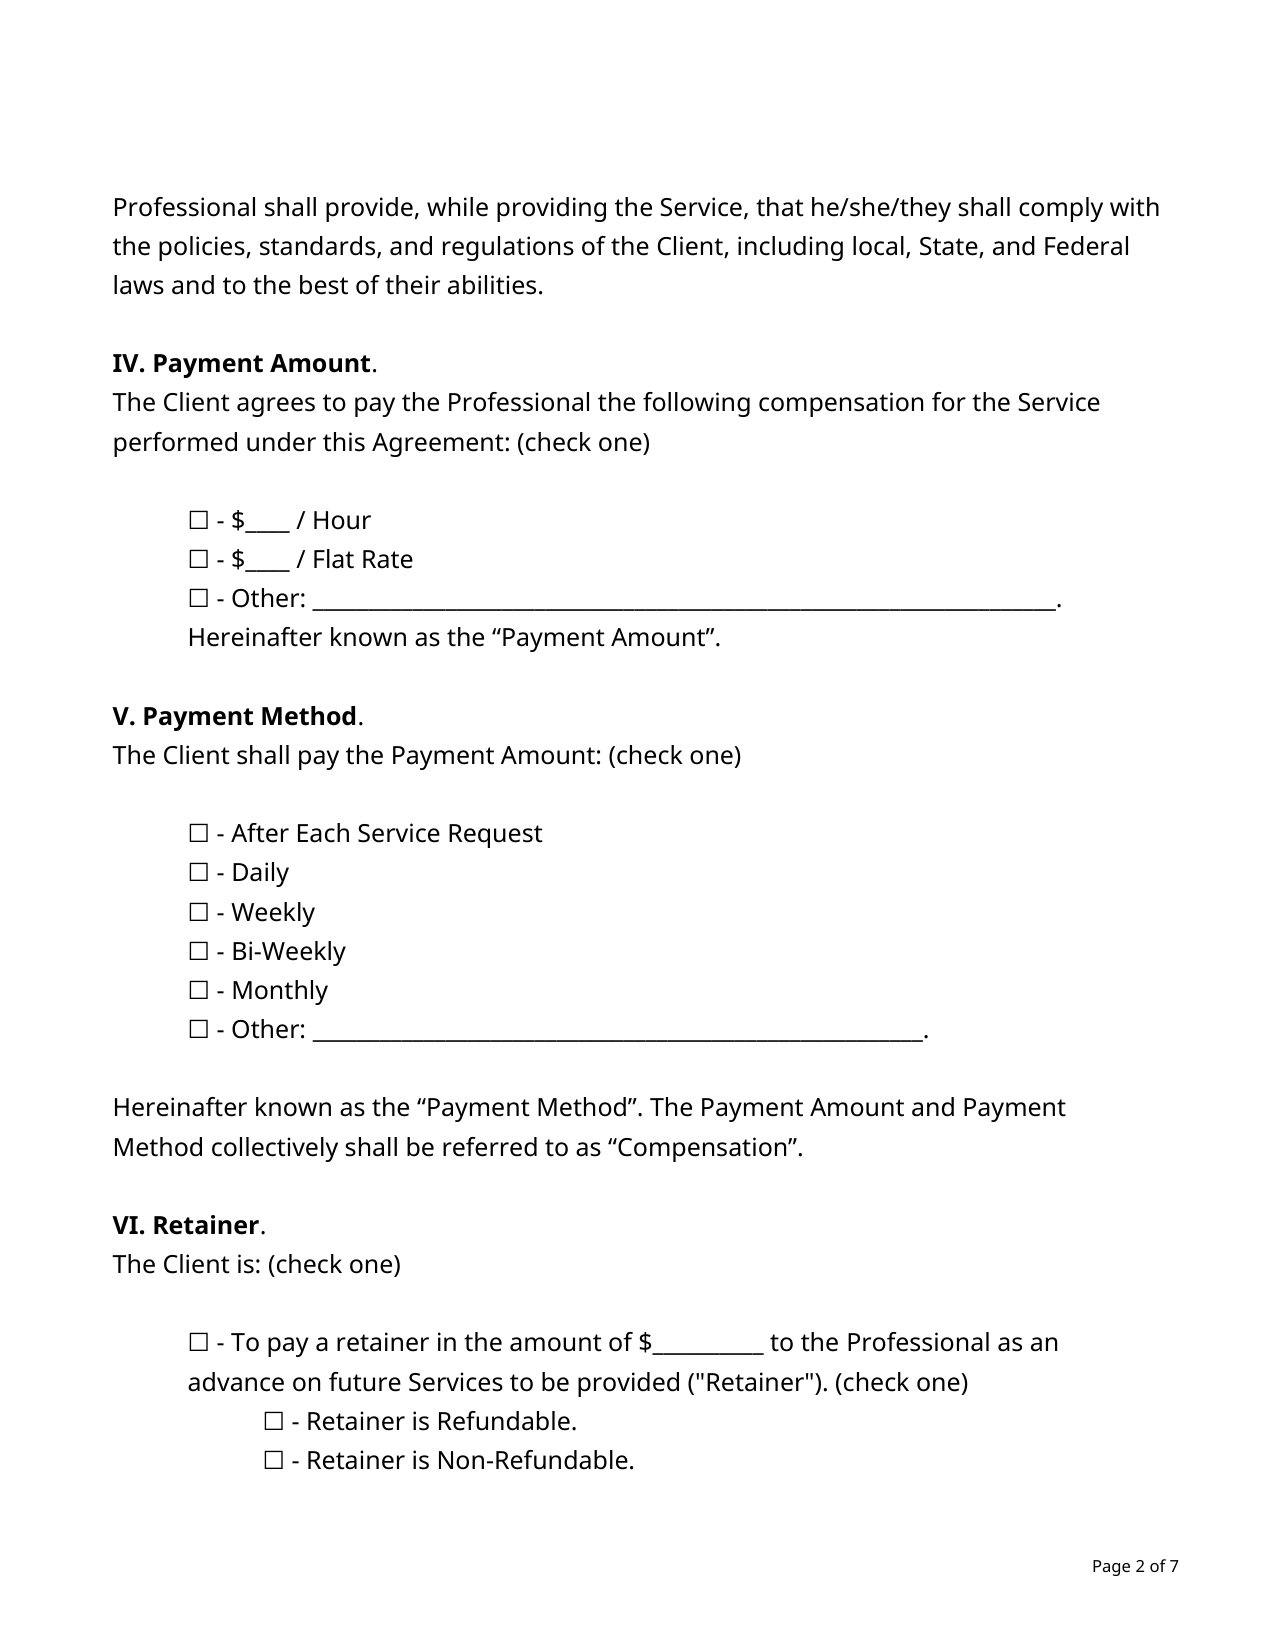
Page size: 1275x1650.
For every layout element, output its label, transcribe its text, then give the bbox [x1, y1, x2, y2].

text - $____ / Flat Rate [187, 542, 1162, 576]
text Hereinafter known as the “Payment Method”. The Payment Amount and Payment Method collectively shall be referred to as “Compensation”. [112, 1090, 1162, 1163]
text The Client agrees to pay the Professional the following compensation for the Service performed under this Agreement: (check one) [112, 385, 1162, 458]
text - To pay a retainer in the amount of $__________ to the Professional as an advance on future Services to be provided ("Retainer"). (check one) [187, 1325, 1162, 1398]
text - Daily [187, 855, 1162, 889]
text - $____ / Hour [187, 502, 1162, 537]
text - Weekly [187, 894, 1162, 928]
text - Monthly [187, 972, 1162, 1007]
text The Client is: (check one) [112, 1247, 1162, 1281]
text - After Each Service Request [187, 816, 1162, 850]
text - Retainer is Non-Refundable. [262, 1442, 1162, 1477]
text The Client shall pay the Payment Amount: (check one) [112, 737, 1162, 772]
text - Other: _______________________________________________________. [187, 1012, 1162, 1046]
text - Other: ___________________________________________________________________. [187, 581, 1162, 615]
text - Bi-Weekly [187, 933, 1162, 967]
text V. Payment Method. [112, 698, 1162, 732]
text IV. Payment Amount. [112, 346, 1162, 380]
text Professional shall provide, while providing the Service, that he/she/they shall comply with the policies, standards, and regulations of the Client, including local, State, and Federal laws and to the best of their abilities. [112, 189, 1162, 302]
text - Retainer is Refundable. [262, 1403, 1162, 1437]
text Hereinafter known as the “Payment Amount”. [187, 620, 1162, 654]
text VI. Retainer. [112, 1207, 1162, 1242]
